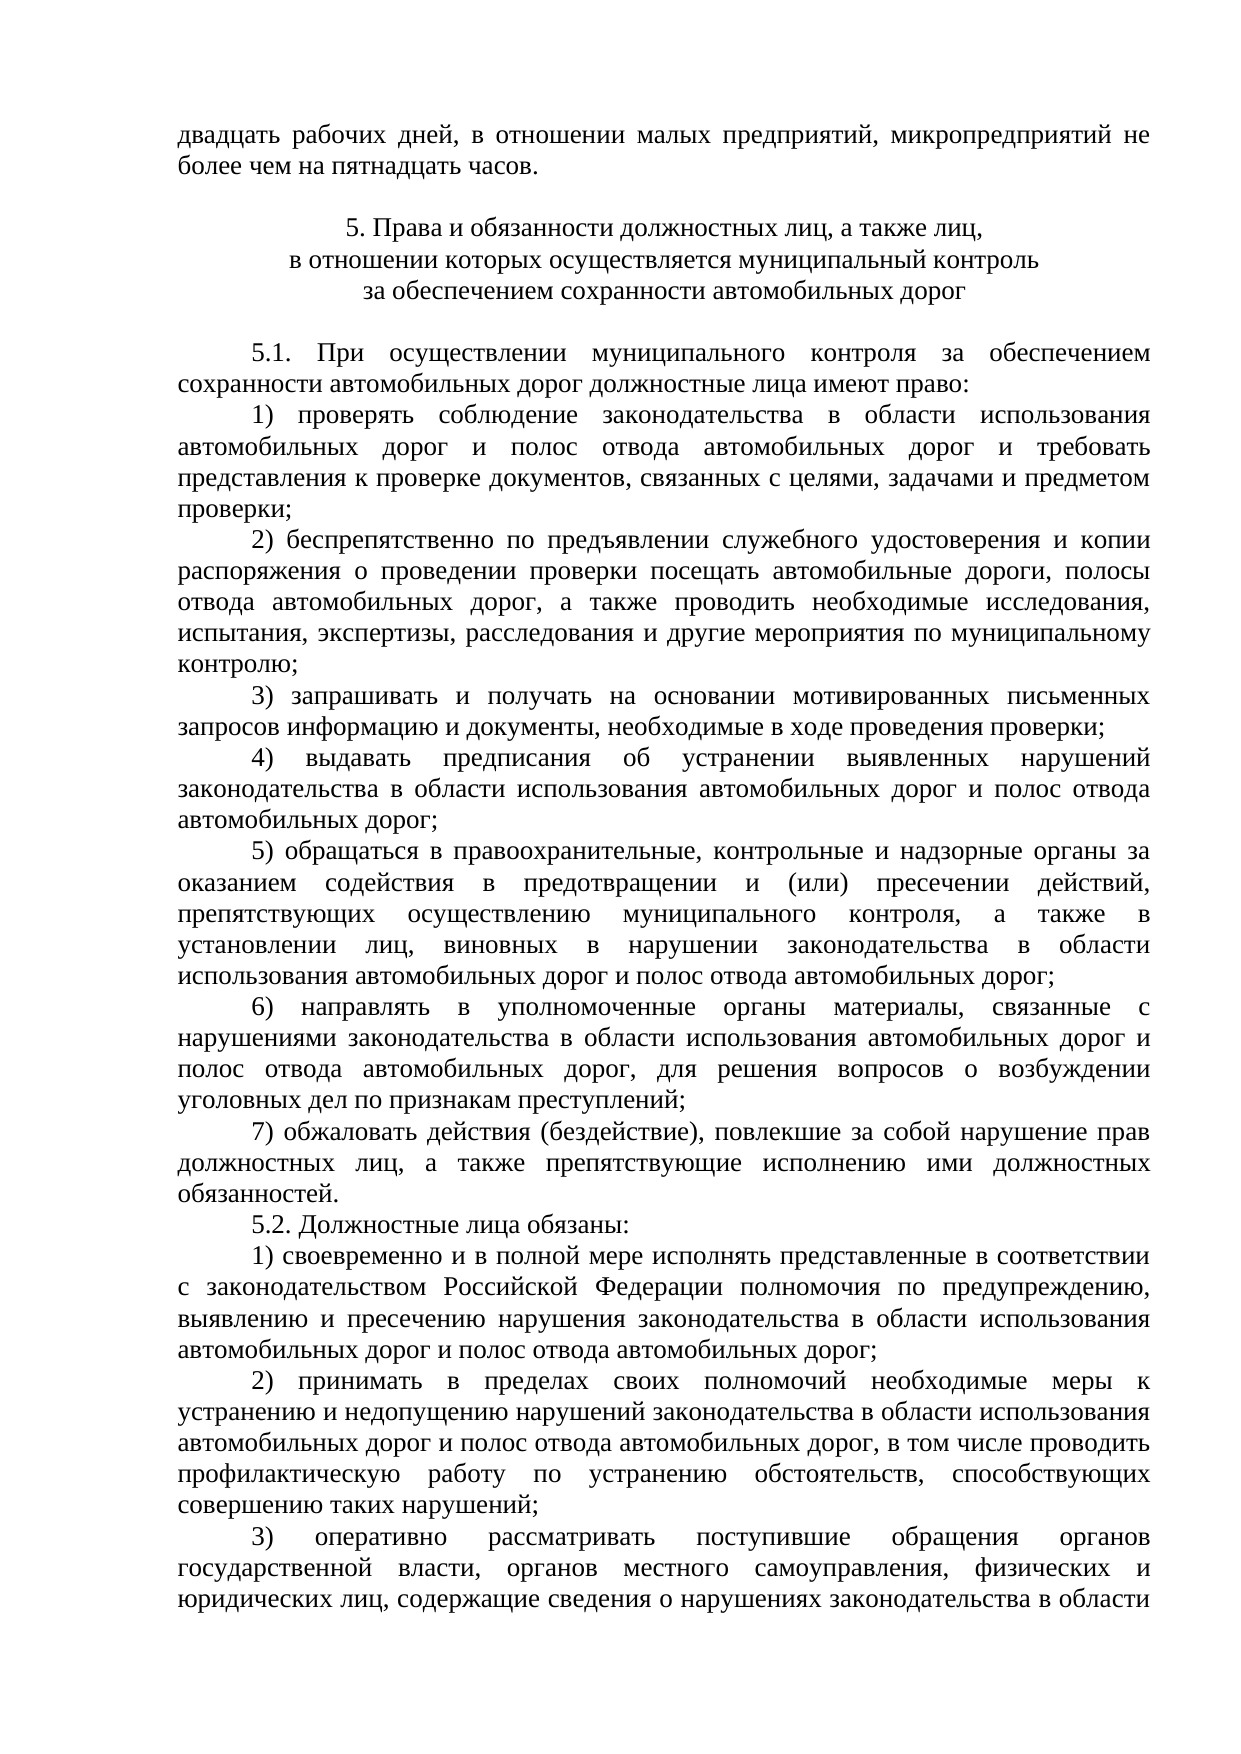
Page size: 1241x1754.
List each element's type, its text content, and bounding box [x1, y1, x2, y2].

text 6) направлять в уполномоченные органы материалы, связанные с нарушениями законодательства в области использования автомобильных дорог и полос отвода автомобильных дорог, для решения вопросов о возбуждении уголовных дел по признакам преступлений; [177, 990, 1152, 1115]
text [177, 1520, 1152, 1613]
text 4) выдавать предписания об устранении выявленных нарушений законодательства в области использования автомобильных дорог и полос отвода автомобильных дорог; [177, 741, 1152, 834]
text 5.1. При осуществлении муниципального контроля за обеспечением сохранности автомобильных дорог должностные лица имеют право: [177, 336, 1152, 398]
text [177, 118, 1152, 180]
text 1) проверять соблюдение законодательства в области использования автомобильных дорог и полос отвода автомобильных дорог и требовать представления к проверке документов, связанных с целями, задачами и предметом проверки; [177, 398, 1152, 523]
text 3) запрашивать и получать на основании мотивированных письменных запросов информацию и документы, необходимые в ходе проведения проверки; [177, 679, 1152, 741]
text за обеспечением сохранности автомобильных дорог [177, 274, 1152, 305]
text 5.2. Должностные лица обязаны: [177, 1208, 1152, 1239]
text 5) обращаться в правоохранительные, контрольные и надзорные органы за оказанием содействия в предотвращении и (или) пресечении действий, препятствующих осуществлению муниципального контроля, а также в установлении лиц, виновных в нарушении законодательства в области использования автомобильных дорог и полос отвода автомобильных дорог; [177, 834, 1152, 990]
text 2) принимать в пределах своих полномочий необходимые меры к устранению и недопущению нарушений законодательства в области использования автомобильных дорог и полос отвода автомобильных дорог, в том числе проводить профилактическую работу по устранению обстоятельств, способствующих совершению таких нарушений; [177, 1364, 1152, 1520]
text 1) своевременно и в полной мере исполнять представленные в соответствии с законодательством Российской Федерации полномочия по предупреждению, выявлению и пресечению нарушения законодательства в области использования автомобильных дорог и полос отвода автомобильных дорог; [177, 1239, 1152, 1364]
text 7) обжаловать действия (бездействие), повлекшие за собой нарушение прав должностных лиц, а также препятствующие исполнению ими должностных обязанностей. [177, 1115, 1152, 1208]
text 2) беспрепятственно по предъявлении служебного удостоверения и копии распоряжения о проведении проверки посещать автомобильные дороги, полосы отвода автомобильных дорог, а также проводить необходимые исследования, испытания, экспертизы, расследования и другие мероприятия по муниципальному контролю; [177, 523, 1152, 679]
text 5. Права и обязанности должностных лиц, а также лиц, [177, 212, 1152, 243]
text в отношении которых осуществляется муниципальный контроль [177, 243, 1152, 274]
